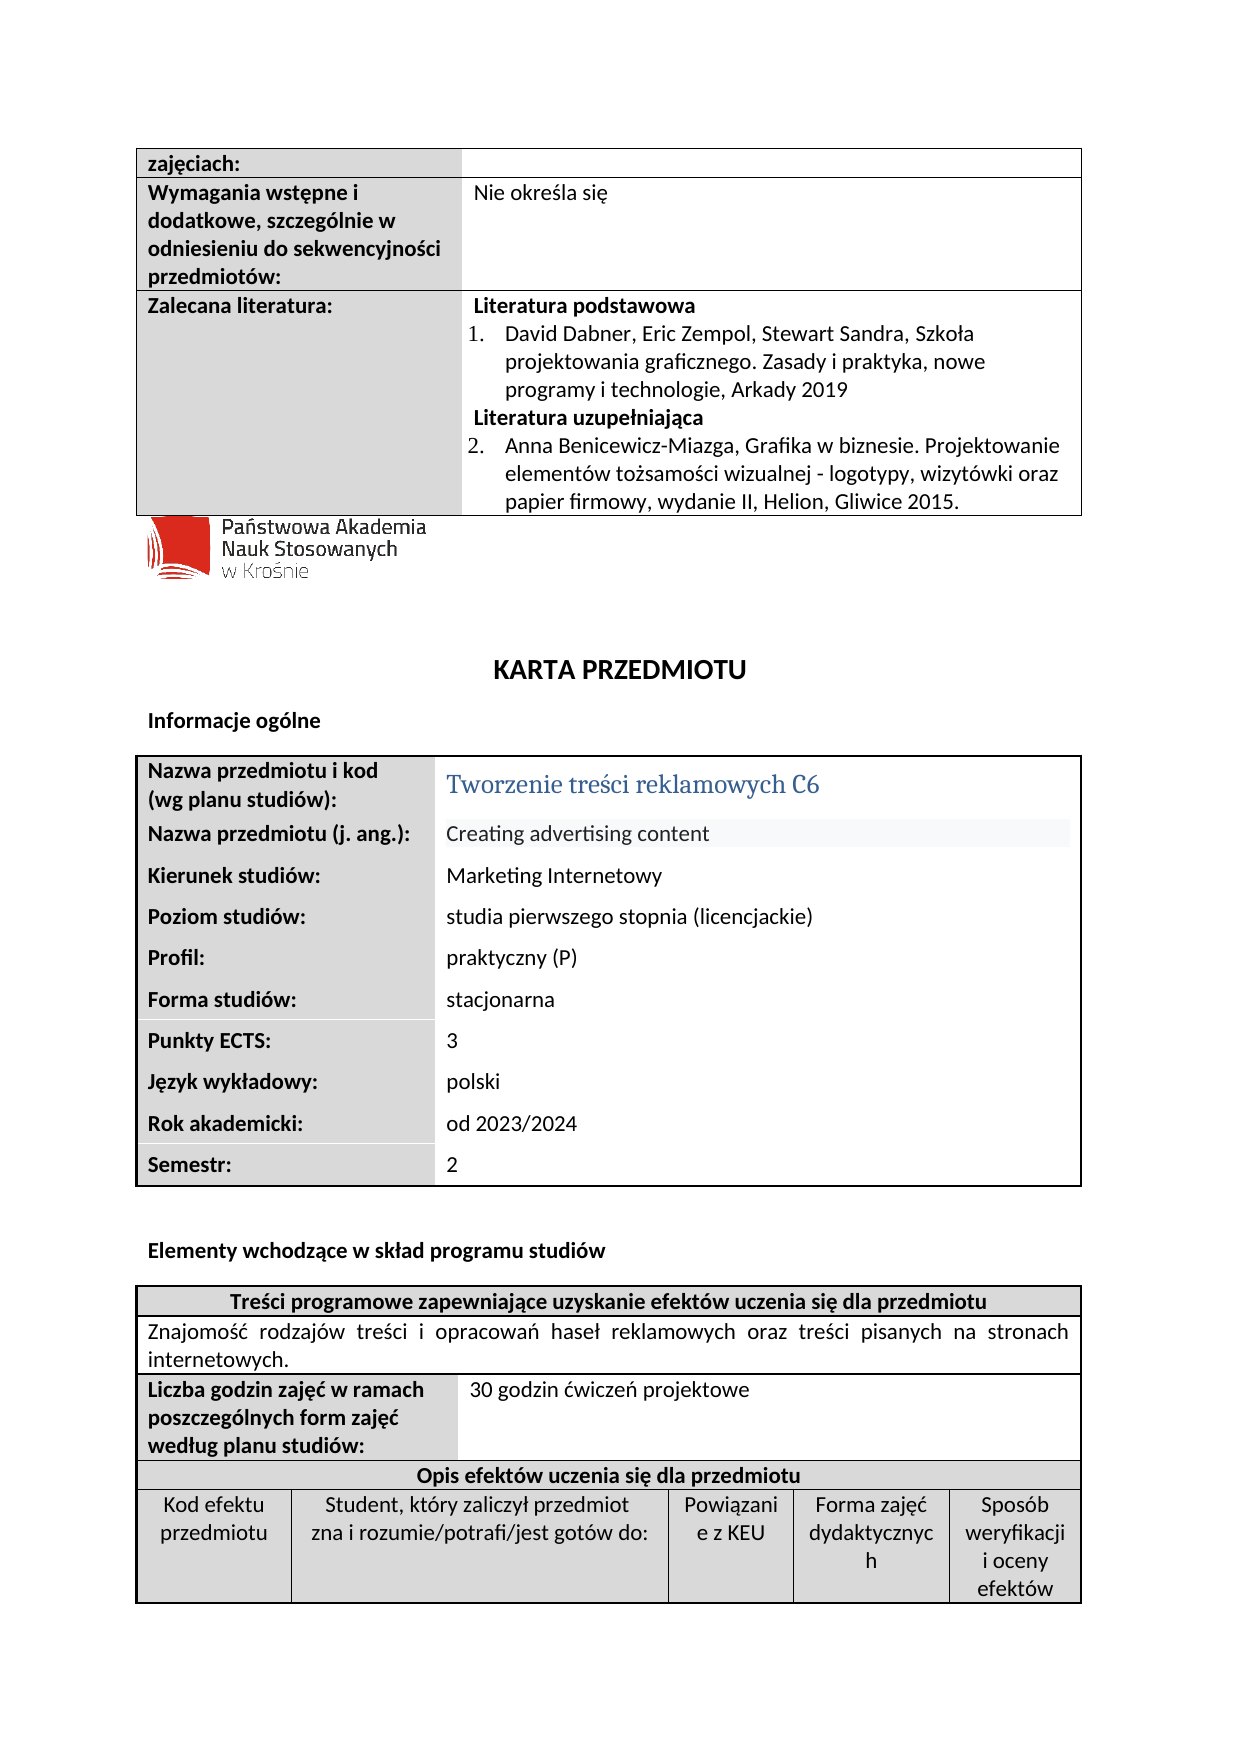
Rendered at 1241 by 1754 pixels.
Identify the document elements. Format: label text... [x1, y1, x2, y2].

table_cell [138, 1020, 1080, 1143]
text KARTA PRZEDMIOTU [148, 651, 1092, 687]
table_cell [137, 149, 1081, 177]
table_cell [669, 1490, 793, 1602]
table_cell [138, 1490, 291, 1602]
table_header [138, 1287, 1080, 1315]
text Elementy wchodzące w skład programu studiów [148, 1236, 1092, 1264]
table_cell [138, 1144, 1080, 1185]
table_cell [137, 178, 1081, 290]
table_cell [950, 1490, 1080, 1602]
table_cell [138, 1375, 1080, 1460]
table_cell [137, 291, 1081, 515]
text Informacje ogólne [148, 706, 1092, 734]
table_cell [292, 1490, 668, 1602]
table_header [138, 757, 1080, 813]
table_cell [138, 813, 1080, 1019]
picture [147, 516, 426, 579]
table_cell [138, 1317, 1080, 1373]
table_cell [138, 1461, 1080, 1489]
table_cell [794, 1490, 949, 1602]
